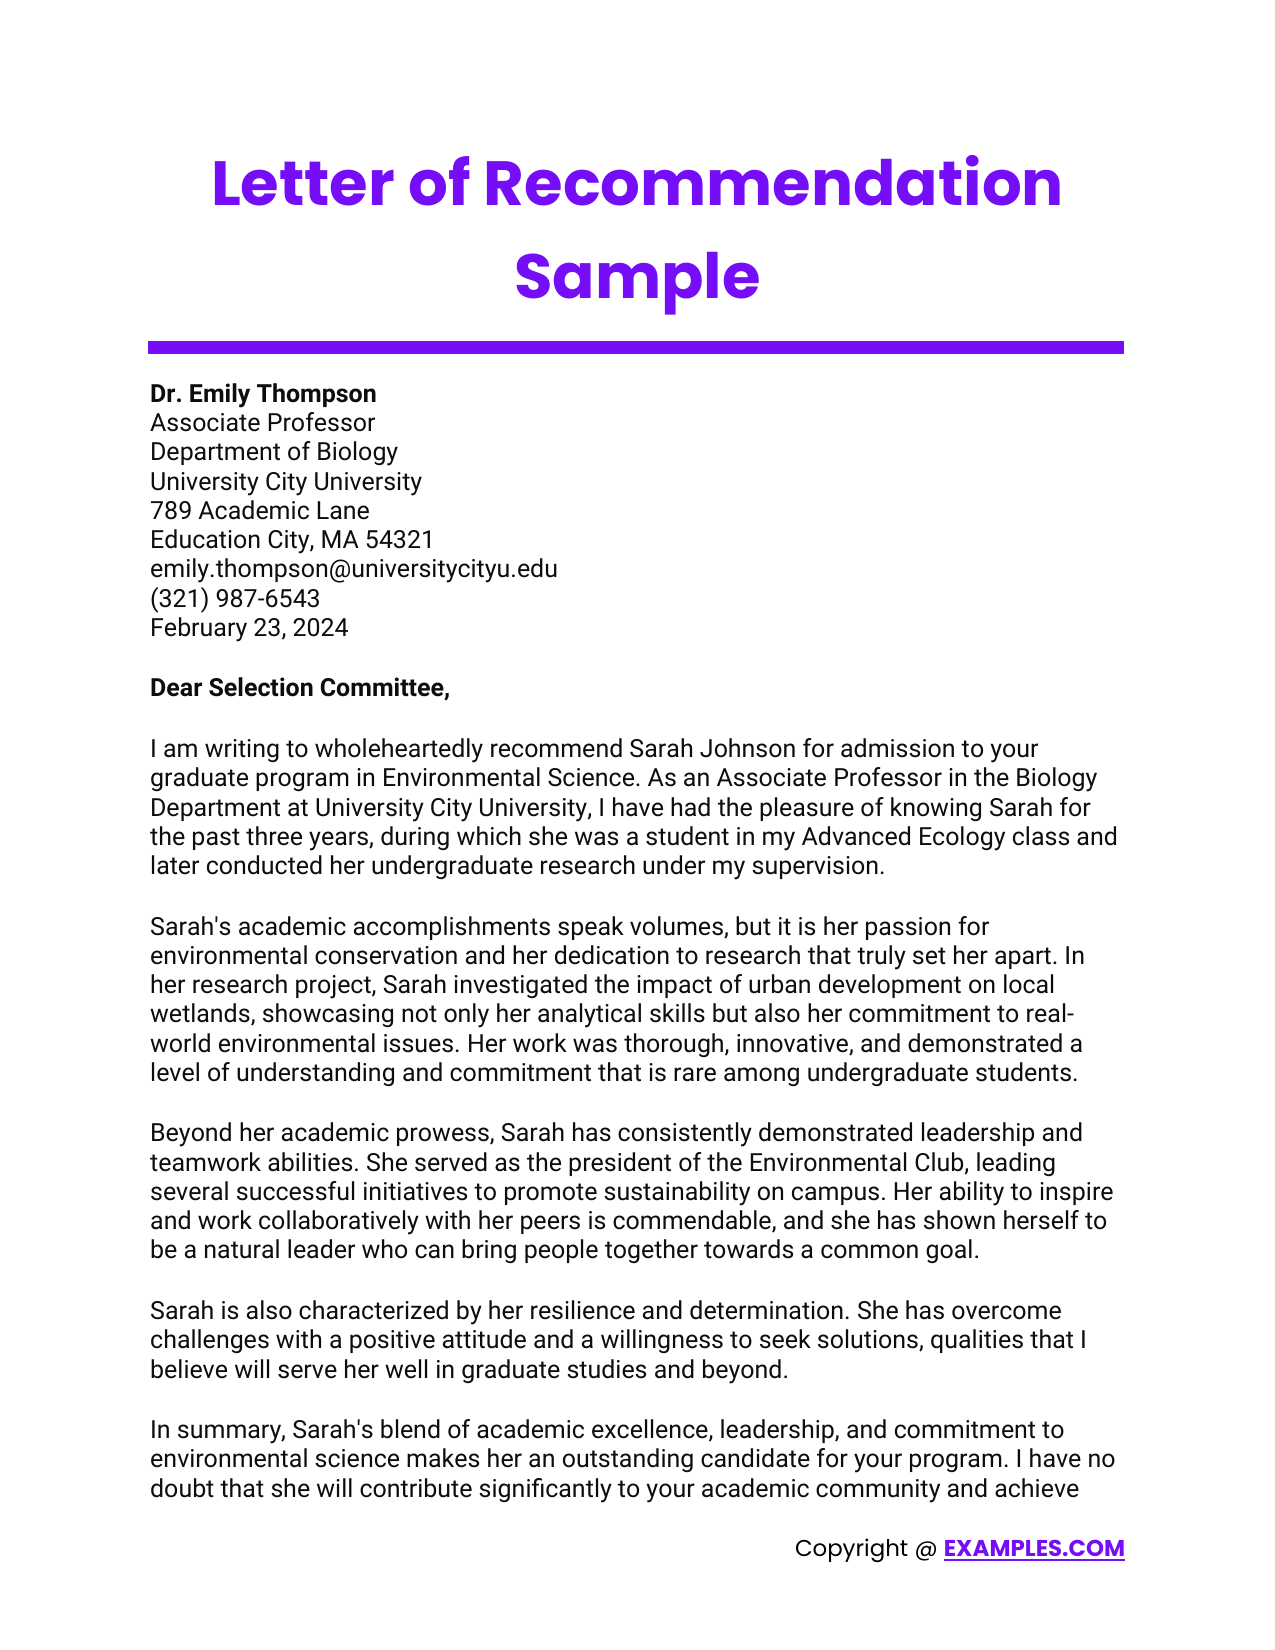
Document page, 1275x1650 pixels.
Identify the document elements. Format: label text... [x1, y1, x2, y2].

subtitle Letter of Recommendation Sample [150, 133, 1125, 321]
text I am writing to wholeheartedly recommend Sarah Johnson for admission to your graduate program in Environmental Science. As an Associate Professor in the Biology Department at University City University, I have had the pleasure of knowing Sarah for the past three years, during which she was a student in my Advanced Ecology class and later conducted her undergraduate research under my supervision. [150, 734, 1125, 881]
text Beyond her academic prowess, Sarah has consistently demonstrated leadership and teamwork abilities. She served as the president of the Environmental Club, leading several successful initiatives to promote sustainability on campus. Her ability to inspire and work collaboratively with her peers is commendable, and she has shown herself to be a natural leader who can bring people together towards a common goal. [150, 1119, 1125, 1265]
text Sarah's academic accomplishments speak volumes, but it is her passion for environmental conservation and her dedication to research that truly set her apart. In her research project, Sarah investigated the impact of urban development on local wetlands, showcasing not only her analytical skills but also her commitment to real-world environmental issues. Her work was thorough, innovative, and demonstrated a level of understanding and commitment that is rare among undergraduate students. [150, 912, 1125, 1087]
text Dear Selection Committee, [150, 674, 1125, 703]
text Sarah is also characterized by her resilience and determination. She has overcome challenges with a positive attitude and a willingness to seek solutions, qualities that I believe will serve her well in graduate studies and beyond. [150, 1296, 1125, 1384]
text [150, 1415, 1125, 1503]
text Dr. Emily Thompson Associate Professor Department of Biology University City University 789 Academic Lane Education City, MA 54321 emily.thompson@universitycityu.edu (321) 987-6543 February 23, 2024 [150, 379, 1125, 642]
